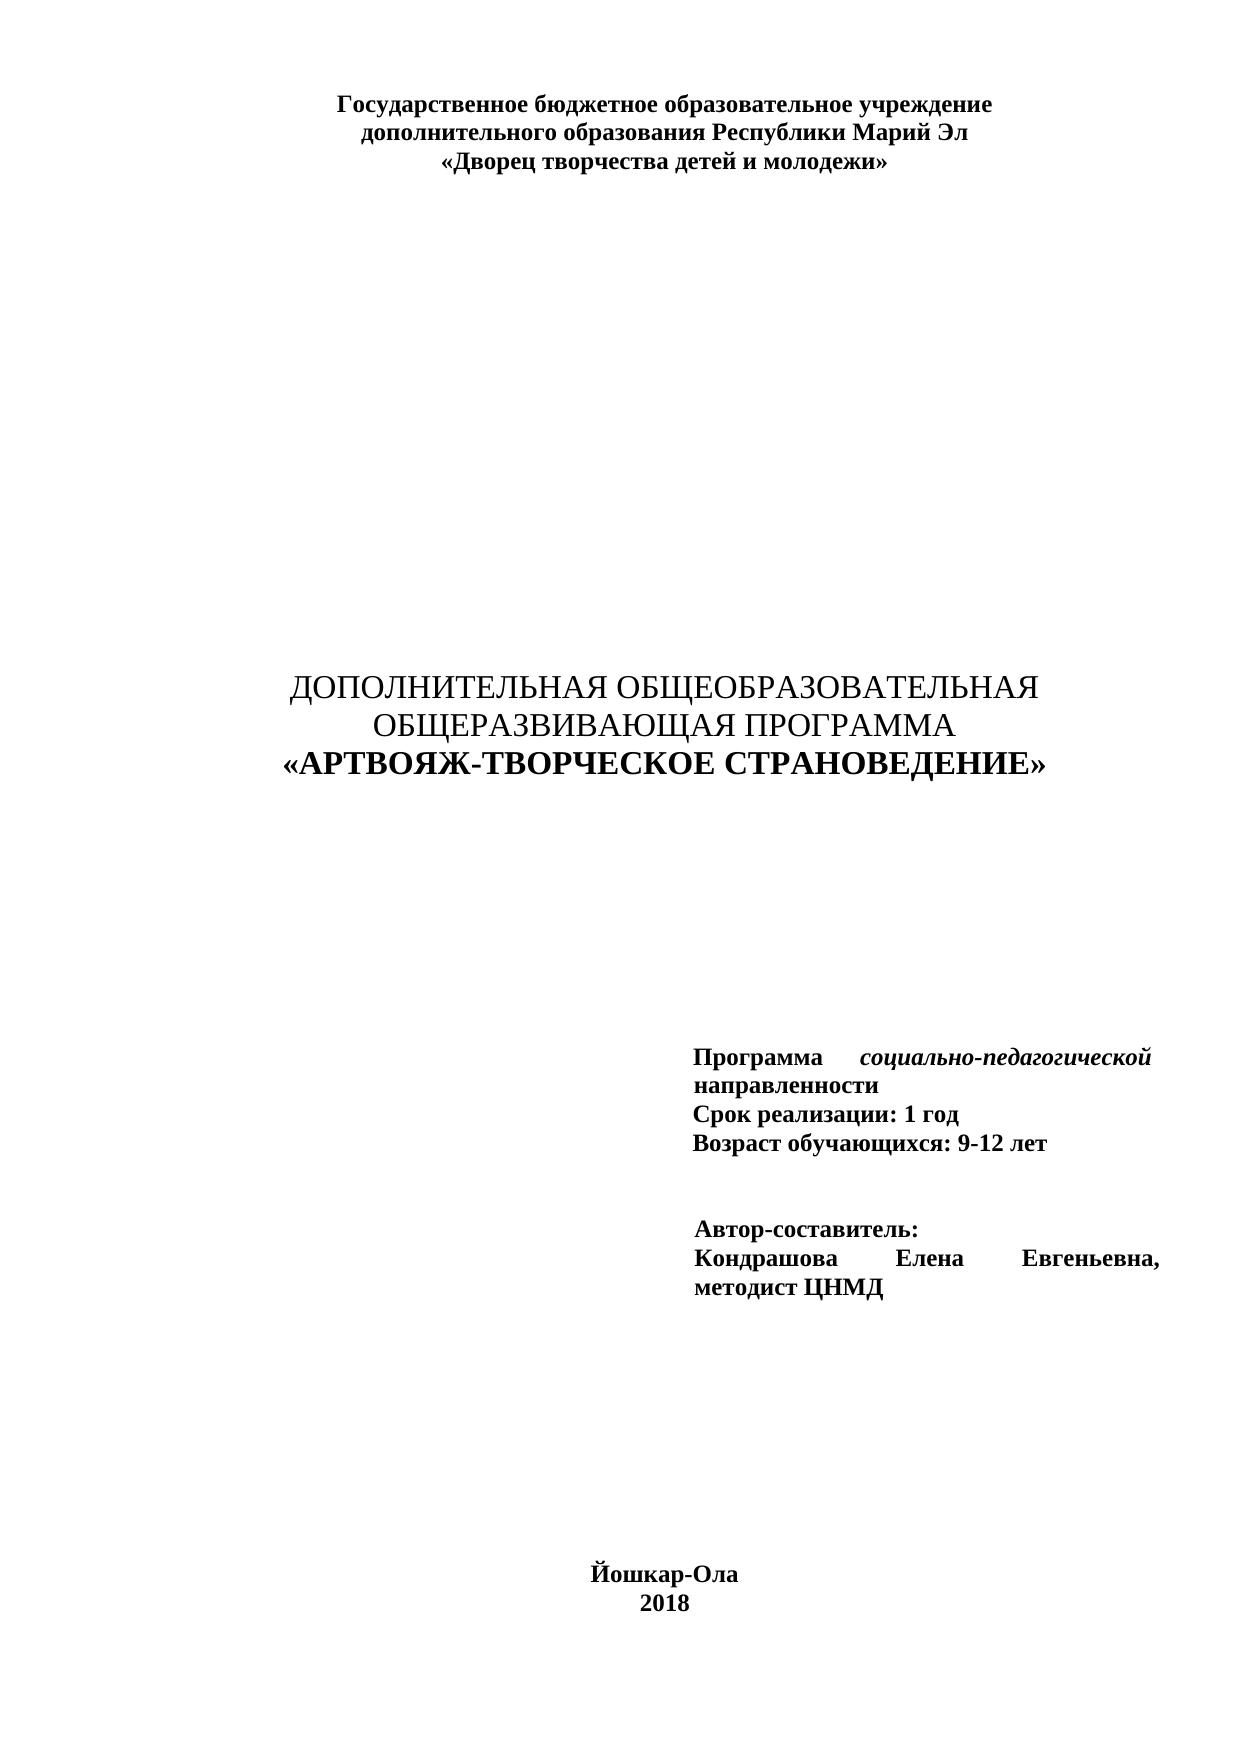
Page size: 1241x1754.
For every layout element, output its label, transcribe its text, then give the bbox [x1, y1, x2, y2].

text Кондрашова Елена Евгеньевна, методист ЦНМД [694, 1243, 1160, 1300]
text дополнительного образования Республики Марий Эл [177, 117, 1152, 146]
text Государственное бюджетное образовательное учреждение [177, 89, 1152, 117]
text «АРТВОЯЖ-ТВОРЧЕСКОЕ СТРАНОВЕДЕНИЕ» [177, 744, 1152, 782]
text Программа социально-педагогической направленности [693, 1042, 1152, 1099]
text 2018 [177, 1588, 1152, 1617]
text «Дворец творчества детей и молодежи» [177, 146, 1152, 175]
text Срок реализации: 1 год [618, 1099, 1152, 1128]
text Автор-составитель: [694, 1214, 1160, 1243]
text Йошкар-Ола [177, 1559, 1152, 1588]
text ДОПОЛНИТЕЛЬНАЯ ОБЩЕОБРАЗОВАТЕЛЬНАЯ ОБЩЕРАЗВИВАЮЩАЯ ПРОГРАММА [177, 667, 1152, 744]
text Возраст обучающихся: 9-12 лет [692, 1128, 1152, 1157]
